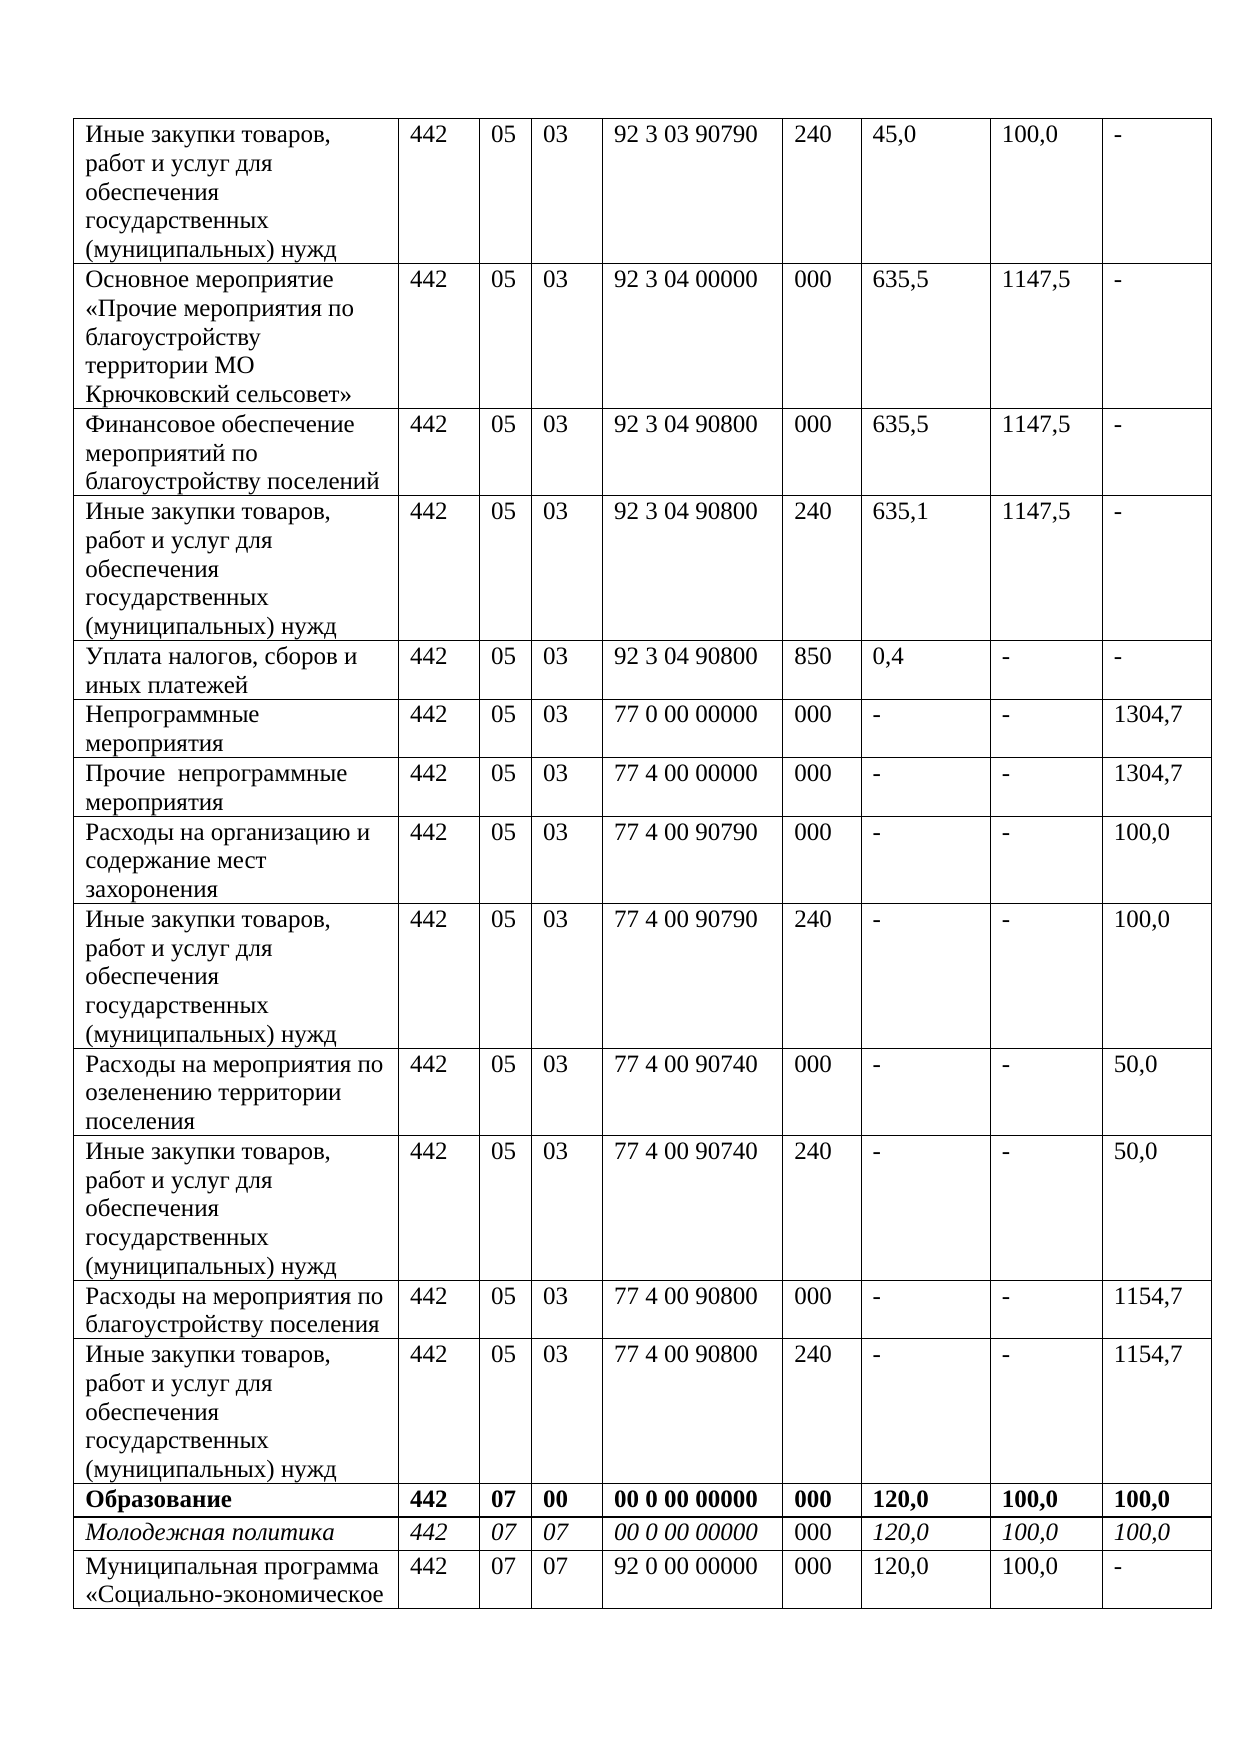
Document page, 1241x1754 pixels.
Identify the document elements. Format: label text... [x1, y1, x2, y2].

table_cell 120,0 [862, 1518, 990, 1550]
table_cell - [1103, 409, 1211, 495]
table_cell 635,5 [862, 409, 990, 495]
table_cell 77 4 00 90740 [603, 1136, 782, 1280]
table_cell 00 [532, 1484, 602, 1516]
table_cell 00 0 00 00000 [603, 1484, 782, 1516]
table_cell 03 [532, 119, 602, 263]
table_cell 07 [532, 1518, 602, 1550]
table_cell - [1103, 496, 1211, 640]
table_cell 07 [480, 1484, 531, 1516]
table_cell 240 [783, 496, 861, 640]
table_cell - [991, 904, 1102, 1048]
table_cell 50,0 [1103, 1136, 1211, 1280]
table_cell Расходы на мероприятия по озеленению территории поселения [74, 1049, 398, 1135]
table_cell 442 [399, 1136, 479, 1280]
table_cell Прочие непрограммные мероприятия [74, 758, 398, 816]
table_cell - [1103, 1551, 1211, 1608]
table_cell Иные закупки товаров, работ и услуг для обеспечения государственных (муниципальных) нужд [74, 119, 398, 263]
table_cell Расходы на мероприятия по благоустройству поселения [74, 1281, 398, 1338]
table_cell 442 [399, 1551, 479, 1608]
table_cell - [1103, 119, 1211, 263]
table_cell Основное мероприятие «Прочие мероприятия по благоустройству территории МО Крючковский сельсовет» [74, 264, 398, 408]
table_cell - [862, 1281, 990, 1338]
table_cell 05 [480, 409, 531, 495]
table_cell 03 [532, 1049, 602, 1135]
table_cell 92 3 04 90800 [603, 496, 782, 640]
table_cell 05 [480, 1136, 531, 1280]
table_cell 05 [480, 496, 531, 640]
table_cell 100,0 [1103, 1518, 1211, 1550]
table_cell - [991, 1049, 1102, 1135]
table_cell 07 [480, 1518, 531, 1550]
table_cell 05 [480, 700, 531, 757]
table_cell 100,0 [1103, 904, 1211, 1048]
table_cell 850 [783, 641, 861, 698]
table_cell 240 [783, 904, 861, 1048]
table_cell 77 4 00 00000 [603, 758, 782, 816]
table_cell Образование [74, 1484, 398, 1516]
table_cell 100,0 [991, 119, 1102, 263]
table_cell 05 [480, 758, 531, 816]
table_cell - [991, 1339, 1102, 1483]
table_cell Иные закупки товаров, работ и услуг для обеспечения государственных (муниципальных) нужд [74, 1339, 398, 1483]
table_cell 50,0 [1103, 1049, 1211, 1135]
table_cell 92 3 04 90800 [603, 409, 782, 495]
table_cell 05 [480, 119, 531, 263]
table_cell 03 [532, 904, 602, 1048]
table_cell 03 [532, 496, 602, 640]
table_cell 1147,5 [991, 264, 1102, 408]
table_cell 77 4 00 90800 [603, 1281, 782, 1338]
table_cell - [991, 1136, 1102, 1280]
table_cell 05 [480, 817, 531, 903]
table_cell 03 [532, 1339, 602, 1483]
table_cell 635,1 [862, 496, 990, 640]
table_cell - [862, 700, 990, 757]
table_cell 1147,5 [991, 409, 1102, 495]
table_cell 92 3 04 00000 [603, 264, 782, 408]
table_cell Иные закупки товаров, работ и услуг для обеспечения государственных (муниципальных) нужд [74, 1136, 398, 1280]
table_cell 07 [532, 1551, 602, 1608]
table_cell Непрограммные мероприятия [74, 700, 398, 757]
table_cell - [991, 758, 1102, 816]
table_cell 03 [532, 700, 602, 757]
table_cell 05 [480, 1049, 531, 1135]
table_cell - [862, 1136, 990, 1280]
table_cell - [991, 817, 1102, 903]
table_cell Иные закупки товаров, работ и услуг для обеспечения государственных (муниципальных) нужд [74, 904, 398, 1048]
table_cell 03 [532, 641, 602, 698]
table_cell 100,0 [991, 1551, 1102, 1608]
table_cell 000 [783, 409, 861, 495]
table_cell 1154,7 [1103, 1339, 1211, 1483]
table_cell 000 [783, 1518, 861, 1550]
table_cell 05 [480, 1339, 531, 1483]
table_cell 77 0 00 00000 [603, 700, 782, 757]
table_cell - [991, 700, 1102, 757]
table_cell 03 [532, 758, 602, 816]
table_cell 000 [783, 1484, 861, 1516]
table_cell 000 [783, 1049, 861, 1135]
table_cell 120,0 [862, 1551, 990, 1608]
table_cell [74, 1551, 398, 1608]
table_cell 442 [399, 758, 479, 816]
table_cell 442 [399, 1281, 479, 1338]
table_cell 442 [399, 1484, 479, 1516]
table_cell Финансовое обеспечение мероприятий по благоустройству поселений [74, 409, 398, 495]
table_cell 120,0 [862, 1484, 990, 1516]
table_cell - [862, 817, 990, 903]
table_cell 100,0 [991, 1484, 1102, 1516]
table_cell - [862, 758, 990, 816]
table_cell - [862, 1339, 990, 1483]
table_cell Иные закупки товаров, работ и услуг для обеспечения государственных (муниципальных) нужд [74, 496, 398, 640]
table_cell 442 [399, 496, 479, 640]
table_cell 77 4 00 90790 [603, 817, 782, 903]
table_cell 000 [783, 700, 861, 757]
table_cell 77 4 00 90740 [603, 1049, 782, 1135]
table_cell 442 [399, 641, 479, 698]
table_cell 05 [480, 264, 531, 408]
table_cell 240 [783, 119, 861, 263]
table_cell 03 [532, 1281, 602, 1338]
table_cell 100,0 [991, 1518, 1102, 1550]
table_cell 05 [480, 641, 531, 698]
table_cell 1304,7 [1103, 700, 1211, 757]
table_cell 05 [480, 904, 531, 1048]
table_cell 45,0 [862, 119, 990, 263]
table_cell 03 [532, 817, 602, 903]
table_cell 100,0 [1103, 817, 1211, 903]
table_cell 1147,5 [991, 496, 1102, 640]
table_cell 03 [532, 409, 602, 495]
table_cell 92 3 04 90800 [603, 641, 782, 698]
table_cell 442 [399, 1518, 479, 1550]
table_cell 92 0 00 00000 [603, 1551, 782, 1608]
table_cell - [862, 1049, 990, 1135]
table_cell 77 4 00 90790 [603, 904, 782, 1048]
table_cell 92 3 03 90790 [603, 119, 782, 263]
table_cell 00 0 00 00000 [603, 1518, 782, 1550]
table_cell 635,5 [862, 264, 990, 408]
table_cell 442 [399, 264, 479, 408]
table_cell - [862, 904, 990, 1048]
table_cell 442 [399, 1049, 479, 1135]
table_cell 442 [399, 817, 479, 903]
table_cell 000 [783, 1551, 861, 1608]
table_cell 442 [399, 700, 479, 757]
table_cell Расходы на организацию и содержание мест захоронения [74, 817, 398, 903]
table_cell - [1103, 264, 1211, 408]
table_cell 442 [399, 1339, 479, 1483]
table_cell 240 [783, 1136, 861, 1280]
table_cell 77 4 00 90800 [603, 1339, 782, 1483]
table_cell 03 [532, 264, 602, 408]
table_cell 100,0 [1103, 1484, 1211, 1516]
table_cell 07 [480, 1551, 531, 1608]
table_cell - [991, 641, 1102, 698]
table_cell 240 [783, 1339, 861, 1483]
table_cell Уплата налогов, сборов и иных платежей [74, 641, 398, 698]
table_cell - [1103, 641, 1211, 698]
table_cell 000 [783, 758, 861, 816]
table_cell 05 [480, 1281, 531, 1338]
table_cell 000 [783, 264, 861, 408]
table_cell 000 [783, 817, 861, 903]
table_cell 1154,7 [1103, 1281, 1211, 1338]
table_cell - [991, 1281, 1102, 1338]
table_cell 442 [399, 904, 479, 1048]
table_cell Молодежная политика [74, 1518, 398, 1550]
table_cell 000 [783, 1281, 861, 1338]
table_cell 442 [399, 409, 479, 495]
table_cell 1304,7 [1103, 758, 1211, 816]
table_cell 03 [532, 1136, 602, 1280]
table_cell 442 [399, 119, 479, 263]
table_cell 0,4 [862, 641, 990, 698]
